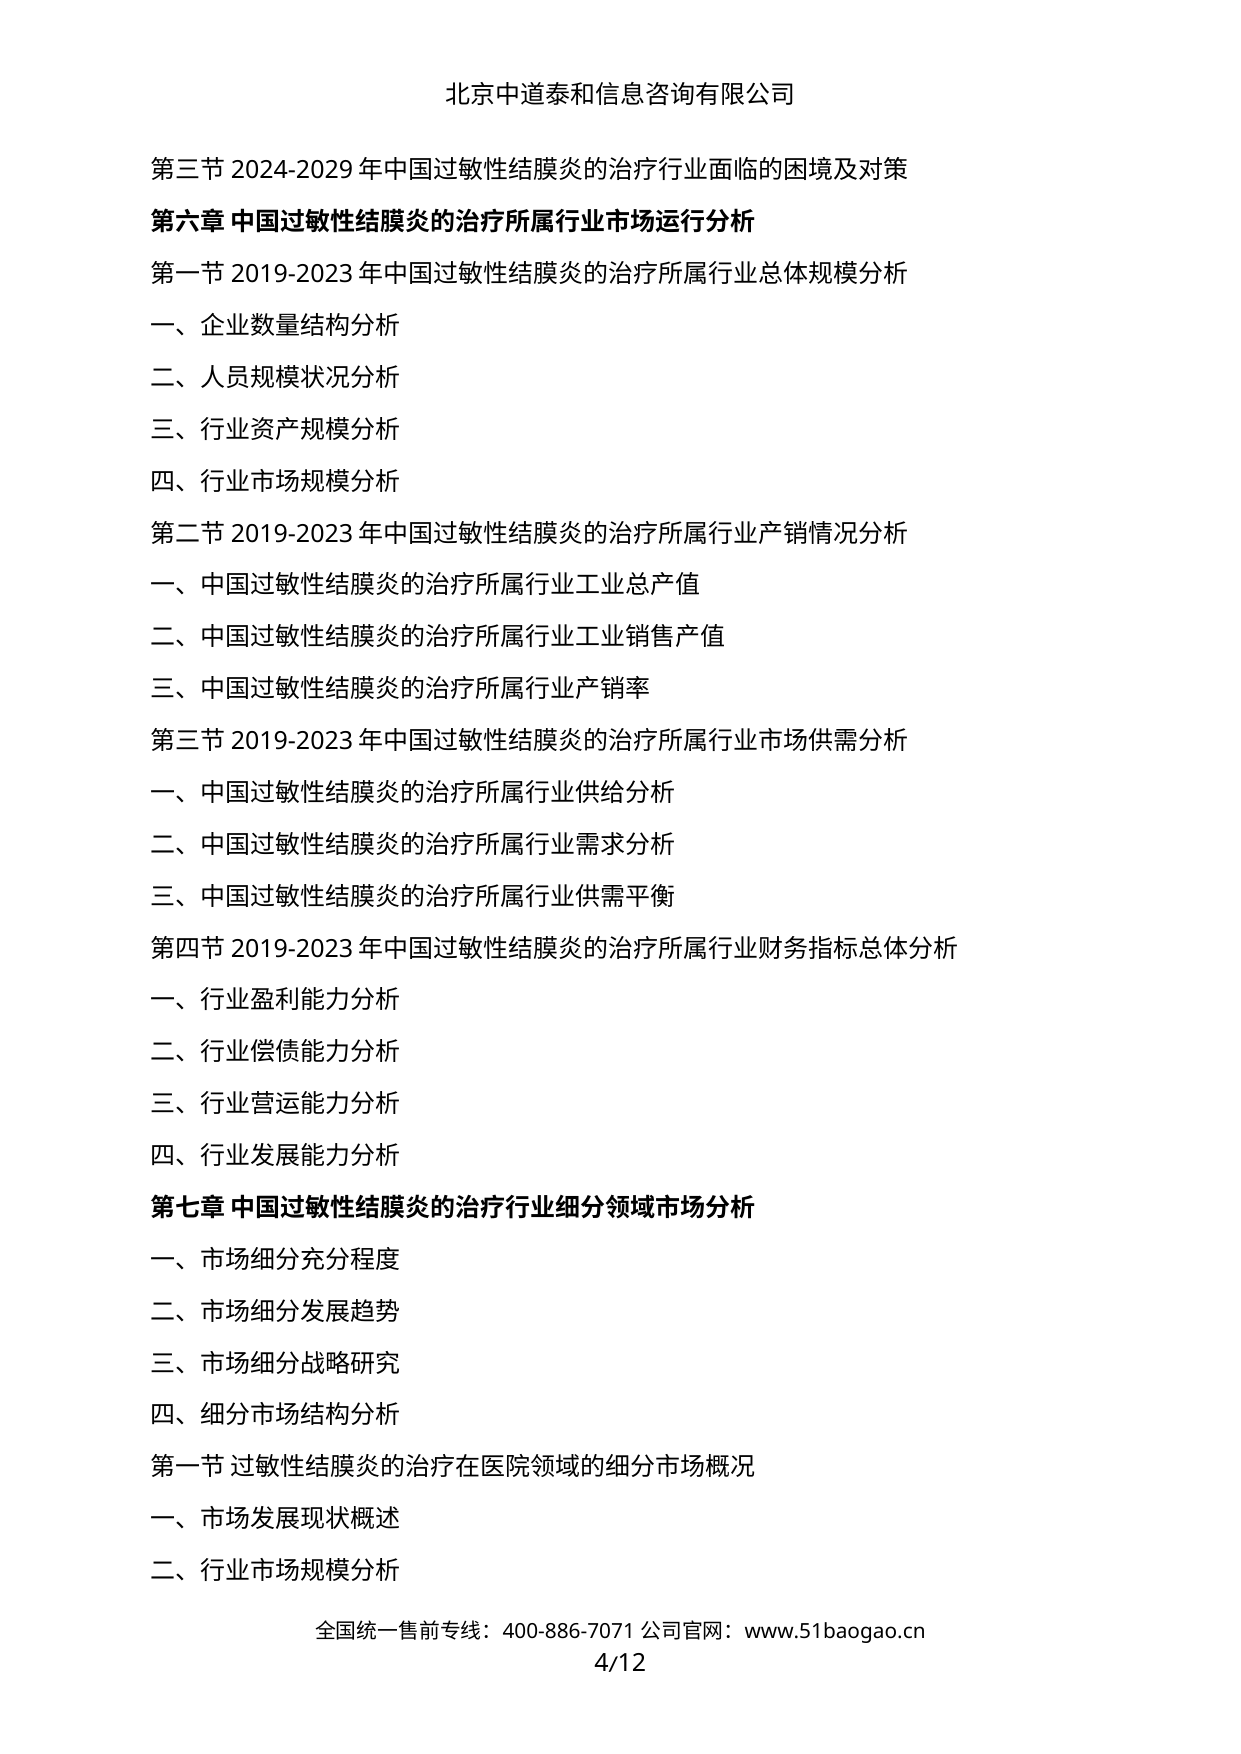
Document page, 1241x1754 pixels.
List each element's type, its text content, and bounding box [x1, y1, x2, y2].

text 第四节 2019-2023年中国过敏性结膜炎的治疗所属行业财务指标总体分析 [150, 928, 1090, 964]
text 第三节 2019-2023年中国过敏性结膜炎的治疗所属行业市场供需分析 [150, 721, 1090, 757]
text 二、市场细分发展趋势 [150, 1291, 1090, 1327]
text 一、企业数量结构分析 [150, 306, 1090, 342]
text 二、行业市场规模分析 [150, 1551, 1090, 1587]
text 三、中国过敏性结膜炎的治疗所属行业产销率 [150, 669, 1090, 705]
text 三、行业资产规模分析 [150, 409, 1090, 446]
text 第二节 2019-2023年中国过敏性结膜炎的治疗所属行业产销情况分析 [150, 513, 1090, 549]
text 四、行业发展能力分析 [150, 1136, 1090, 1172]
text 一、市场细分充分程度 [150, 1239, 1090, 1276]
text 一、中国过敏性结膜炎的治疗所属行业工业总产值 [150, 565, 1090, 601]
text 第七章 中国过敏性结膜炎的治疗行业细分领域市场分析 [150, 1187, 1090, 1224]
text 三、市场细分战略研究 [150, 1343, 1090, 1379]
text 第三节 2024-2029年中国过敏性结膜炎的治疗行业面临的困境及对策 [150, 150, 1090, 186]
text 第一节 2019-2023年中国过敏性结膜炎的治疗所属行业总体规模分析 [150, 254, 1090, 290]
text 二、中国过敏性结膜炎的治疗所属行业需求分析 [150, 824, 1090, 861]
text 第六章 中国过敏性结膜炎的治疗所属行业市场运行分析 [150, 202, 1090, 238]
text 一、市场发展现状概述 [150, 1499, 1090, 1535]
text 一、中国过敏性结膜炎的治疗所属行业供给分析 [150, 772, 1090, 809]
text 二、行业偿债能力分析 [150, 1032, 1090, 1068]
text 四、行业市场规模分析 [150, 461, 1090, 497]
text 三、中国过敏性结膜炎的治疗所属行业供需平衡 [150, 876, 1090, 912]
text 四、细分市场结构分析 [150, 1395, 1090, 1431]
text 一、行业盈利能力分析 [150, 980, 1090, 1016]
text 二、人员规模状况分析 [150, 357, 1090, 394]
text 二、中国过敏性结膜炎的治疗所属行业工业销售产值 [150, 617, 1090, 653]
text 第一节 过敏性结膜炎的治疗在医院领域的细分市场概况 [150, 1447, 1090, 1483]
text 三、行业营运能力分析 [150, 1084, 1090, 1120]
